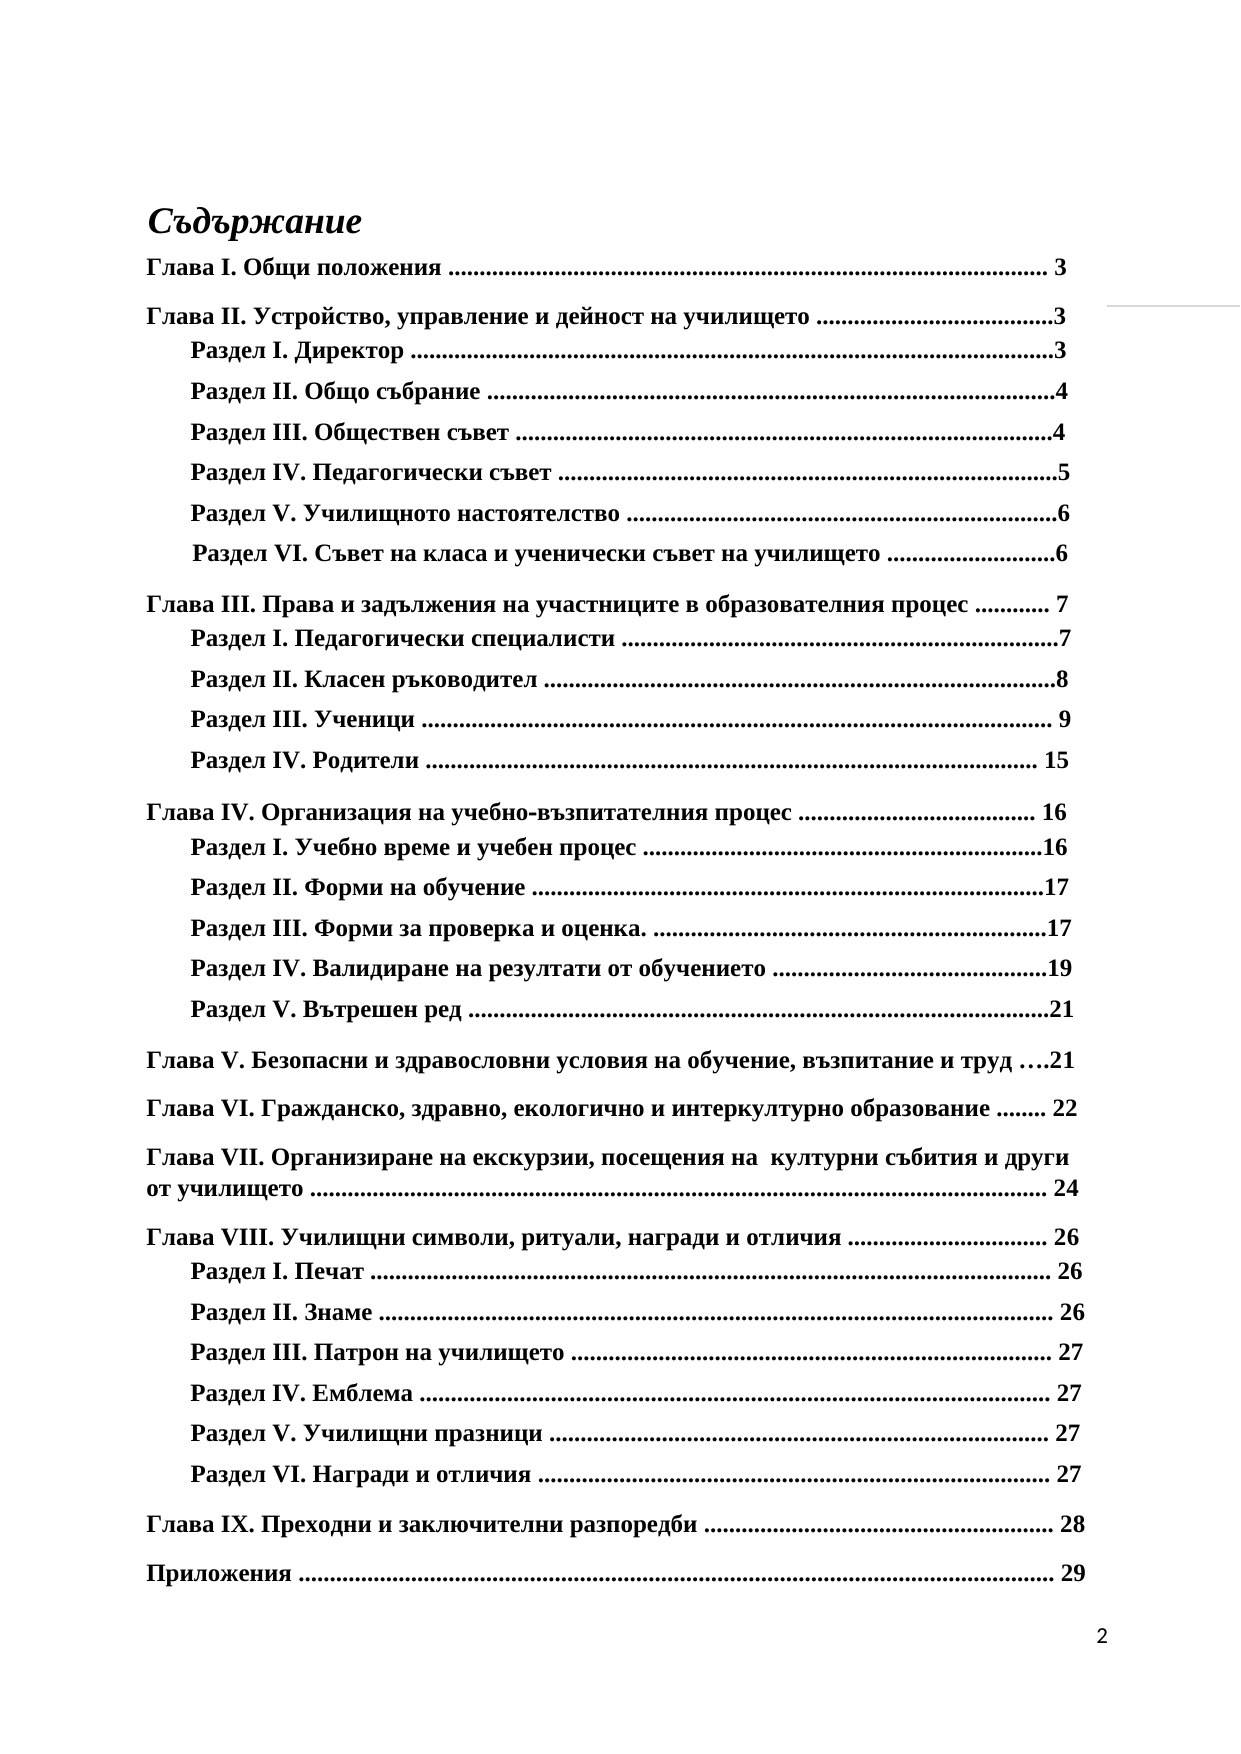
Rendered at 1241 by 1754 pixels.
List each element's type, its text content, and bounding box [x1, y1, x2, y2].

text Раздел ІV. Валидиране на резултати от обучението ............................................19 [190, 953, 1108, 982]
text от училището ...................................................................................................................... 24 [146, 1173, 1108, 1202]
text Раздел I. Директор .......................................................................................................3 [190, 336, 1108, 364]
text Глава VII. Организиране на екскурзии, посещения на културни събития и други [146, 1142, 1108, 1171]
text Глава VI. Гражданско, здравно, екологично и интеркултурно образование ........ 22 [146, 1093, 1108, 1122]
text Глава IX. Преходни и заключителни разпоредби ........................................................ 28 [146, 1509, 1108, 1538]
text Раздел IV. Педагогически съвет ................................................................................5 [190, 457, 1108, 486]
text Глава V. Безопасни и здравословни условия на обучение, възпитание и труд ….21 [146, 1045, 1108, 1073]
text Глава IV. Организация на учебно‐възпитателния процес ...................................... 16 [146, 796, 1108, 826]
text Раздел III. Ученици ..................................................................................................... 9 [190, 704, 1108, 733]
text Раздел VI. Награди и отличия .................................................................................. 27 [190, 1459, 1108, 1487]
text Приложения ......................................................................................................................... 29 [146, 1558, 1108, 1587]
text Раздел IV. Емблема ..................................................................................................... 27 [190, 1378, 1108, 1406]
text Раздел II. Форми на обучение ..................................................................................17 [190, 872, 1108, 901]
text Раздел V. Училищното настоятелство .....................................................................6 [190, 498, 1108, 526]
text Глава ІІ. Устройство, управление и дейност на училището ......................................3 [146, 301, 1108, 330]
text Раздел II. Класен ръководител ..................................................................................8 [190, 664, 1108, 693]
text Раздел II. Общо събрание ...........................................................................................4 [190, 376, 1108, 405]
text Глава І. Общи положения ................................................................................................ 3 [146, 252, 1108, 281]
text Раздел III. Форми за проверка и оценка. ...............................................................17 [190, 913, 1108, 941]
text Глава VIII. Училищни символи, ритуали, награди и отличия ................................ 26 [146, 1222, 1108, 1251]
text Съдържание [148, 199, 1108, 242]
text Раздел II. Знаме ............................................................................................................ 26 [190, 1297, 1108, 1325]
text Раздел III. Патрон на училището ............................................................................. 27 [190, 1337, 1108, 1366]
text Раздел III. Обществен съвет ......................................................................................4 [190, 417, 1108, 445]
text Раздел I. Педагогически специалисти ......................................................................7 [190, 623, 1108, 652]
text Раздел V. Училищни празници ................................................................................ 27 [190, 1418, 1108, 1447]
text Раздел I. Учебно време и учебен процес ................................................................16 [190, 832, 1108, 860]
text Раздел IV. Родители .................................................................................................. 15 [190, 745, 1108, 774]
text Раздел V. Вътрешен ред .............................................................................................21 [190, 994, 1108, 1022]
text Раздел I. Печат ............................................................................................................. 26 [190, 1256, 1108, 1285]
text Раздел VI. Съвет на класа и ученически съвет на училището ...........................6 [192, 538, 1108, 567]
text Глава III. Права и задължения на участниците в образователния процес ............ 7 [146, 589, 1108, 618]
